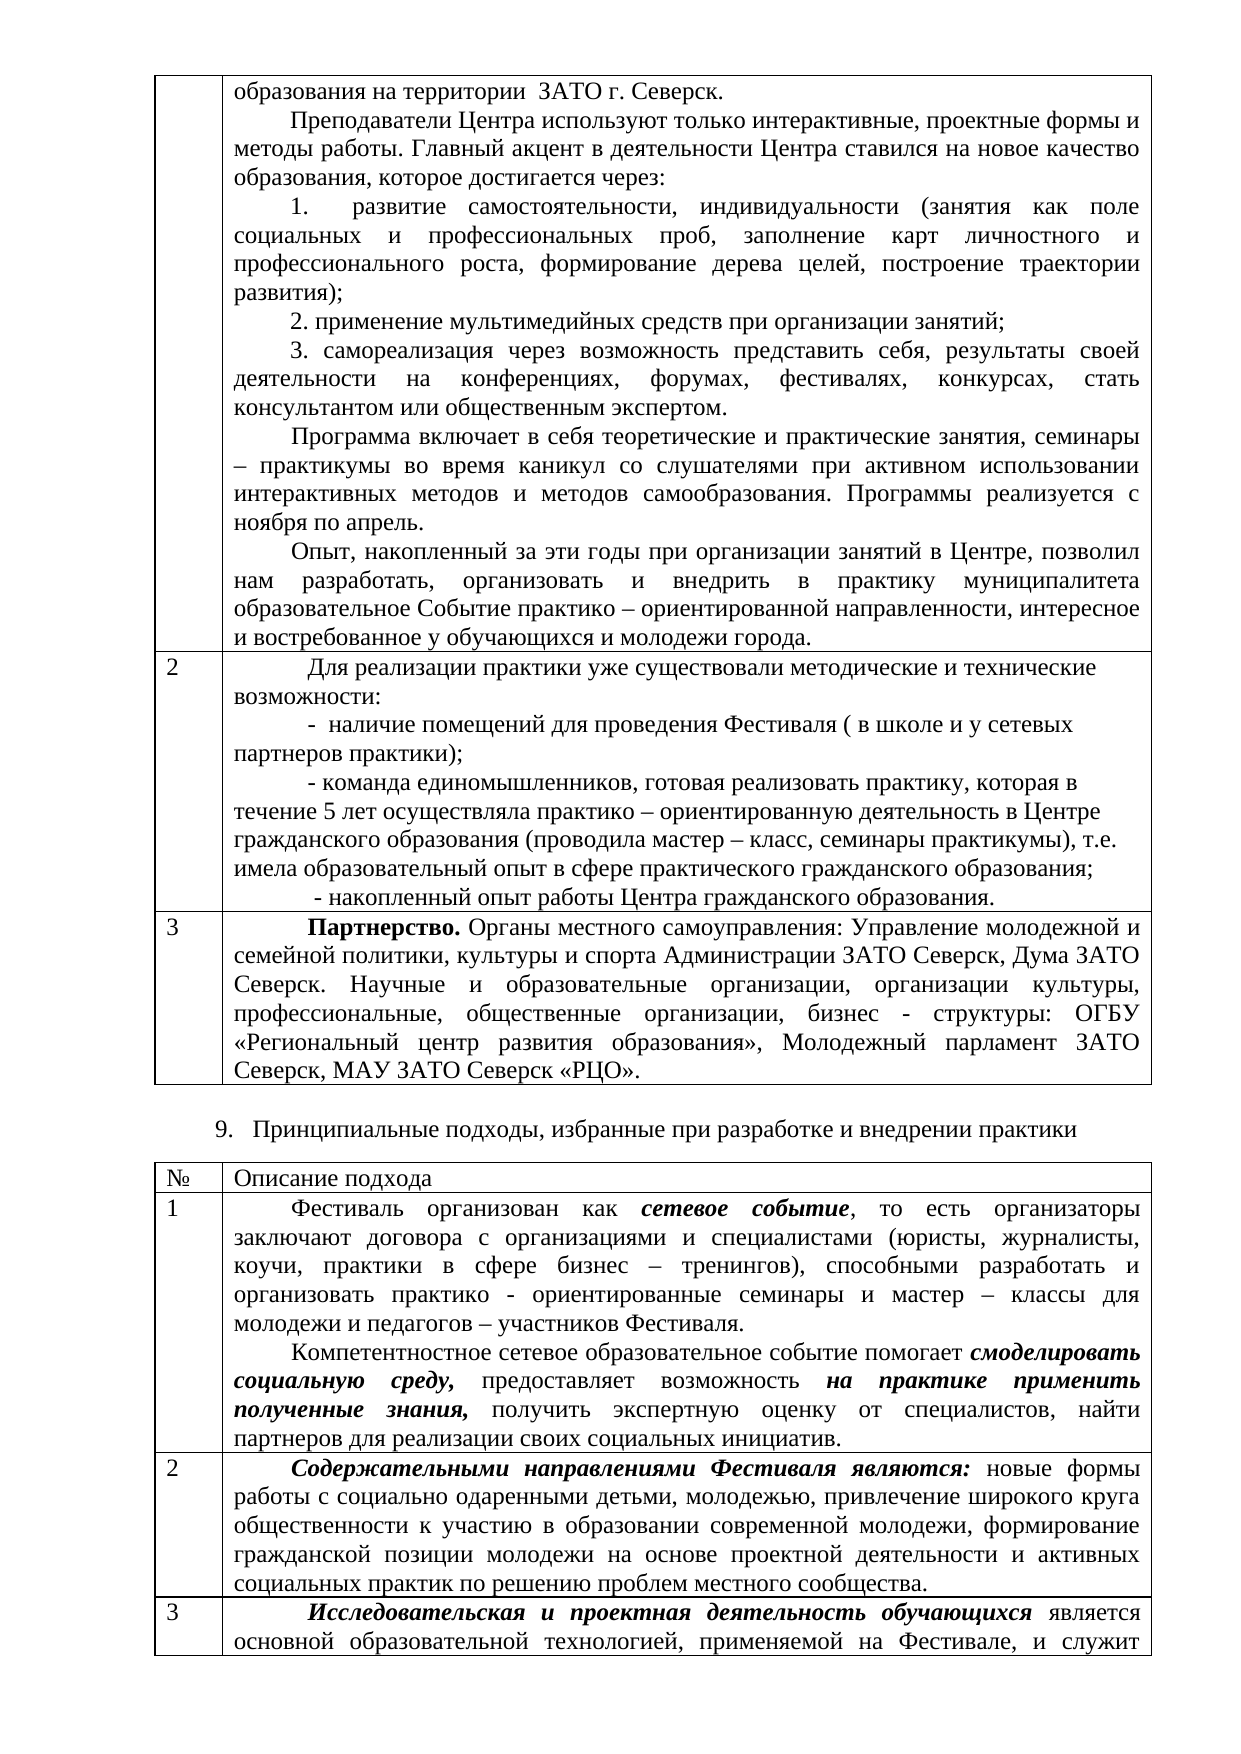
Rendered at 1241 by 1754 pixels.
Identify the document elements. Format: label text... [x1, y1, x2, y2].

table_cell 1 [156, 1193, 222, 1452]
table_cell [223, 76, 1151, 651]
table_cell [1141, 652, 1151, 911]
table_cell 2 [156, 652, 222, 911]
table_cell 2 [156, 1453, 222, 1596]
table_cell Фестиваль организован как сетевое событие, то есть организаторы заключают договора с организациями и специалистами (юристы, журналисты, коучи, практики в сфере бизнес – тренингов), способными разработать и организовать практико - ориентированные семинары и мастер – классы для молодежи и педагогов – участников Фестиваля. Компетентностное сетевое образовательное событие помогает смоделировать социальную среду, предоставляет возможность на практике применить полученные знания, получить экспертную оценку от специалистов, найти партнеров для реализации своих социальных инициатив. [223, 1193, 1151, 1452]
table_header Описание подхода [223, 1163, 1151, 1192]
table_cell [223, 1598, 1151, 1655]
table_cell Содержательными направлениями Фестиваля являются: новые формы работы с социально одаренными детьми, молодежью, привлечение широкого круга общественности к участию в образовании современной молодежи, формирование гражданской позиции молодежи на основе проектной деятельности и активных социальных практик по решению проблем местного сообщества. [223, 1453, 1151, 1596]
table_cell 3 [156, 912, 222, 1084]
table_header № [156, 1163, 222, 1192]
table_cell 1 [156, 76, 222, 651]
table_cell 3 [156, 1598, 222, 1655]
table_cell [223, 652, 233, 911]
table_cell Партнерство. Органы местного самоуправления: Управление молодежной и семейной политики, культуры и спорта Администрации ЗАТО Северск, Дума ЗАТО Северск. Научные и образовательные организации, организации культуры, профессиональные, общественные организации, бизнес - структуры: ОГБУ «Региональный центр развития образования», Молодежный парламент ЗАТО Северск, МАУ ЗАТО Северск «РЦО». [223, 912, 1151, 1084]
list Принципиальные подходы, избранные при разработке и внедрении практики [215, 1114, 1152, 1143]
